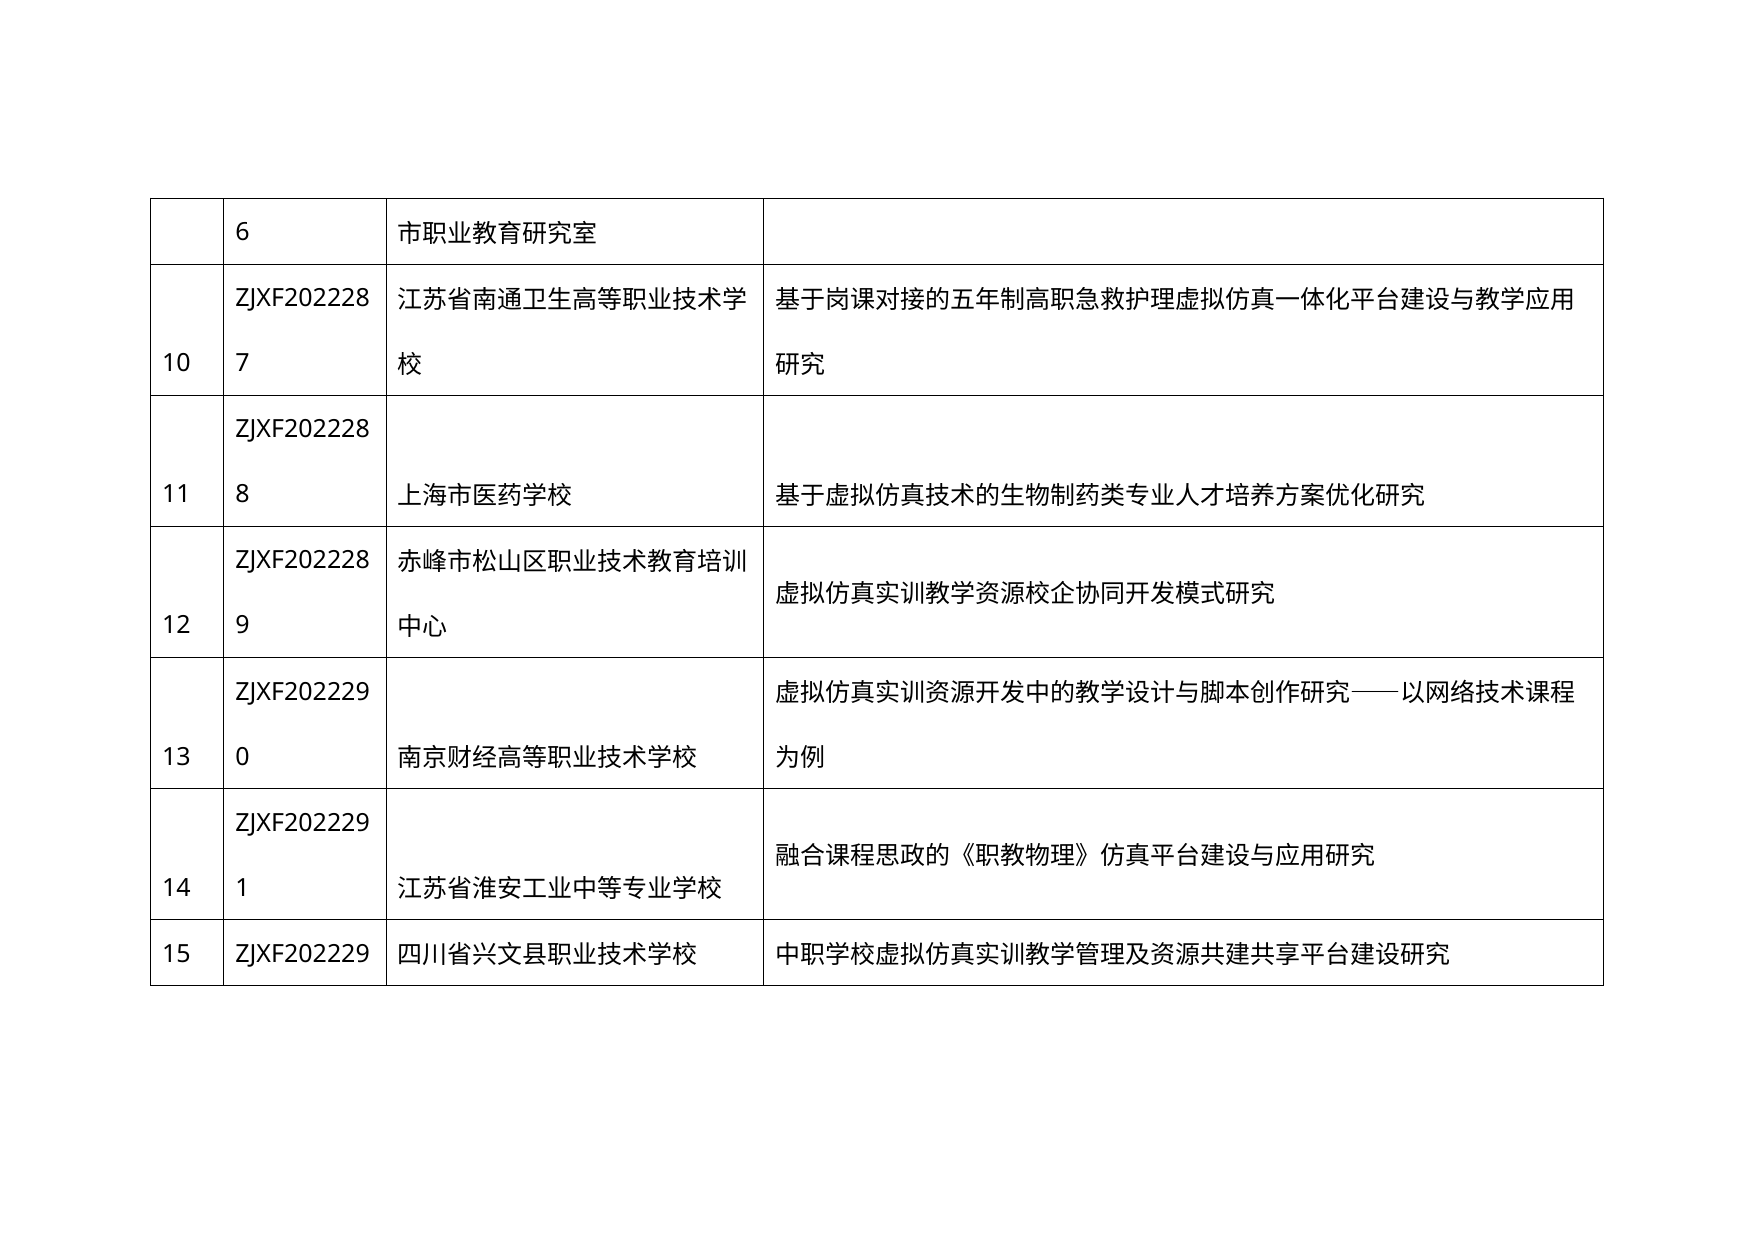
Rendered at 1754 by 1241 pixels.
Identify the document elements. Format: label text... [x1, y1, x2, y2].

table_cell 基于岗课对接的五年制高职急救护理虚拟仿真一体化平台建设与教学应用研究 [764, 265, 1603, 395]
table_cell ZJXF2022290 [224, 658, 386, 788]
table_cell 虚拟仿真实训教学资源校企协同开发模式研究 [764, 527, 1603, 657]
table_cell 上海市医药学校 [387, 396, 763, 526]
table_cell 9 [151, 199, 223, 264]
table_cell ZJXF2022292 [224, 920, 386, 985]
table_cell 11 [151, 396, 223, 526]
table_cell ZJXF2022291 [224, 789, 386, 919]
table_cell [387, 199, 763, 264]
table_cell 14 [151, 789, 223, 919]
table_cell 南京财经高等职业技术学校 [387, 658, 763, 788]
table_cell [764, 920, 1603, 985]
table_cell 12 [151, 527, 223, 657]
table_cell ZJXF2022289 [224, 527, 386, 657]
table_cell 15 [151, 920, 223, 985]
table_cell ZJXF2022288 [224, 396, 386, 526]
table_cell 13 [151, 658, 223, 788]
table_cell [764, 199, 1603, 264]
table_cell 赤峰市松山区职业技术教育培训中心 [387, 527, 763, 657]
table_cell 四川省兴文县职业技术学校 [387, 920, 763, 985]
table_cell 融合课程思政的《职教物理》仿真平台建设与应用研究 [764, 789, 1603, 919]
table_cell 江苏省南通卫生高等职业技术学校 [387, 265, 763, 395]
table_cell ZJXF2022287 [224, 265, 386, 395]
table_cell 基于虚拟仿真技术的生物制药类专业人才培养方案优化研究 [764, 396, 1603, 526]
table_cell ZJXF2022286 [224, 199, 386, 264]
table_cell 虚拟仿真实训资源开发中的教学设计与脚本创作研究——以网络技术课程为例 [764, 658, 1603, 788]
table_cell 江苏省淮安工业中等专业学校 [387, 789, 763, 919]
table_cell 10 [151, 265, 223, 395]
